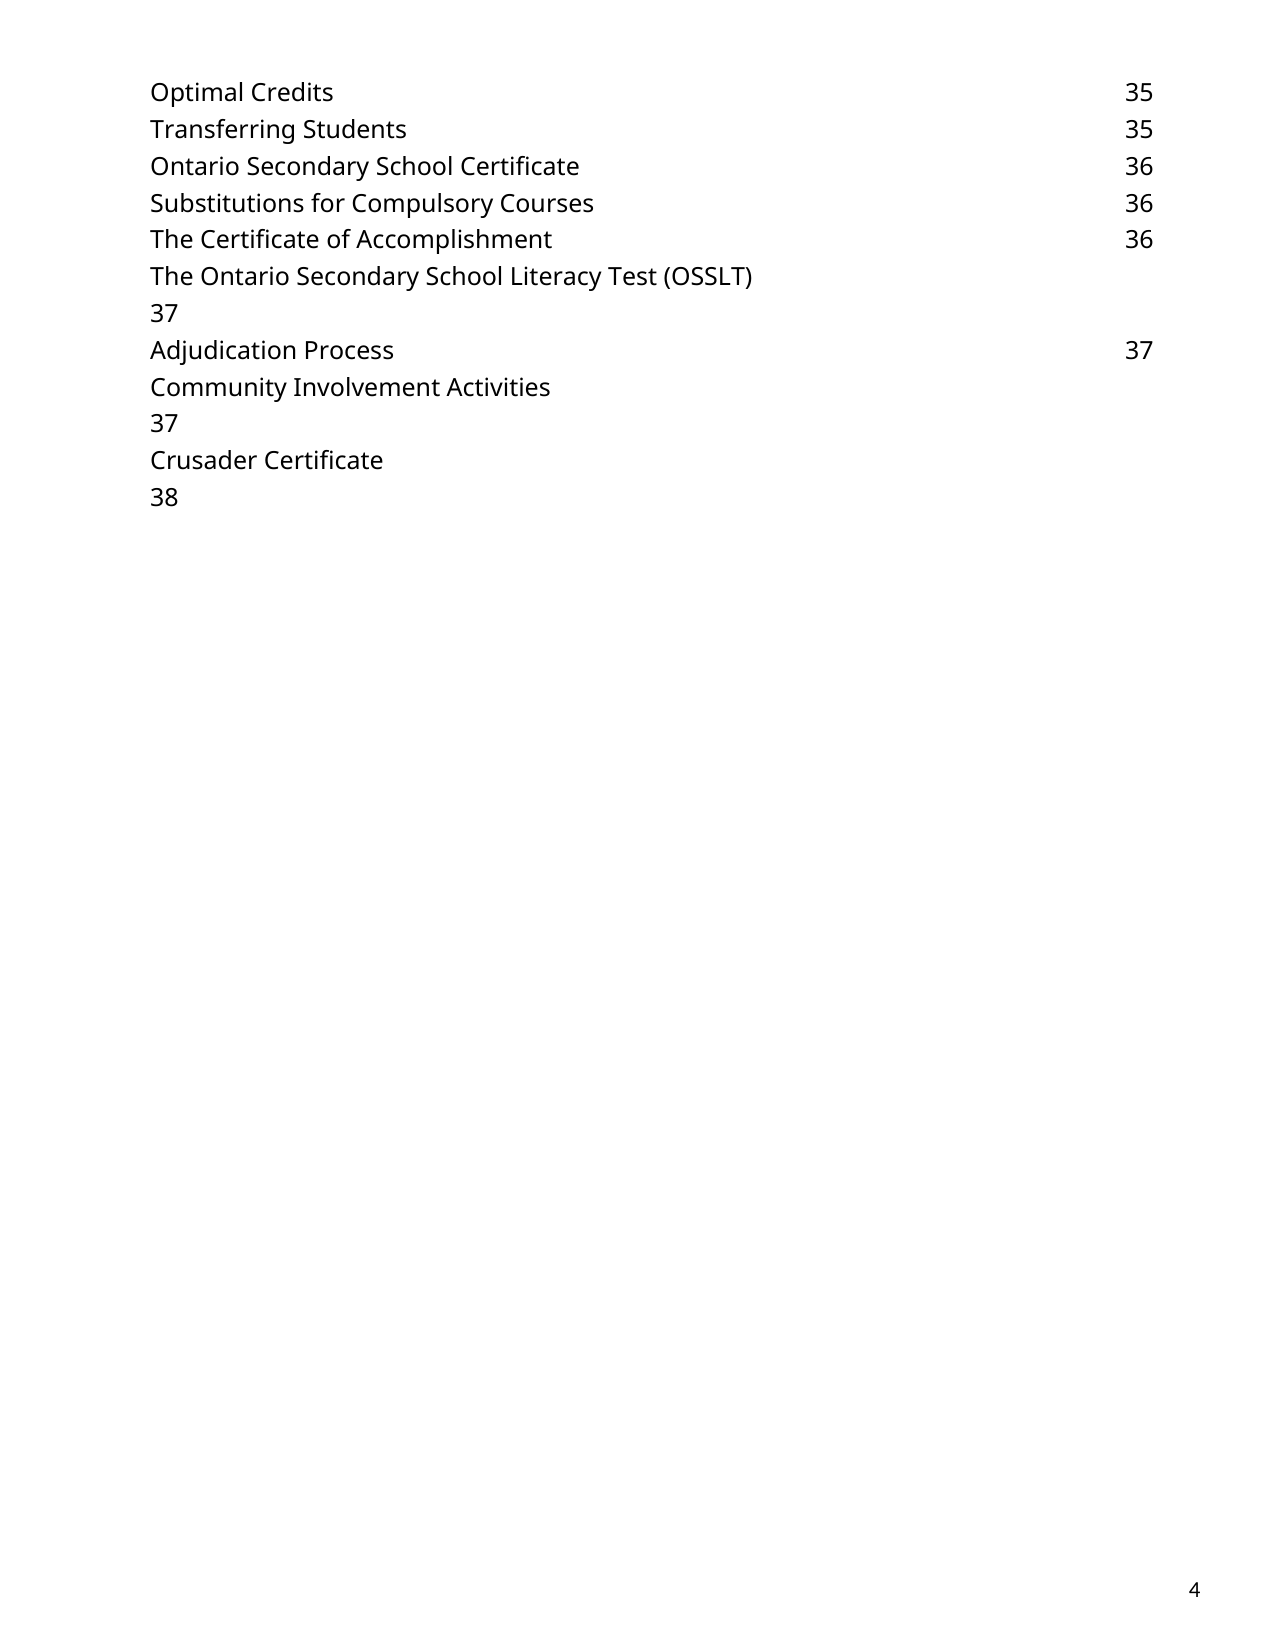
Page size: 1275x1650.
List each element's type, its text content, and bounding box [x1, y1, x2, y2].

text Ontario Secondary School Certificate 36 [75, 148, 1200, 183]
text Community Involvement Activities 37 [75, 369, 1200, 440]
text Crusader Certificate 38 [75, 443, 1200, 513]
text The Certificate of Accomplishment 36 [75, 222, 1200, 256]
text The Ontario Secondary School Literacy Test (OSSLT) 37 [75, 259, 1200, 330]
text Adjudication Process 37 [75, 332, 1200, 366]
text Optimal Credits 35 [75, 75, 1200, 109]
text Transferring Students 35 [75, 112, 1200, 146]
text Substitutions for Compulsory Courses 36 [75, 185, 1200, 219]
